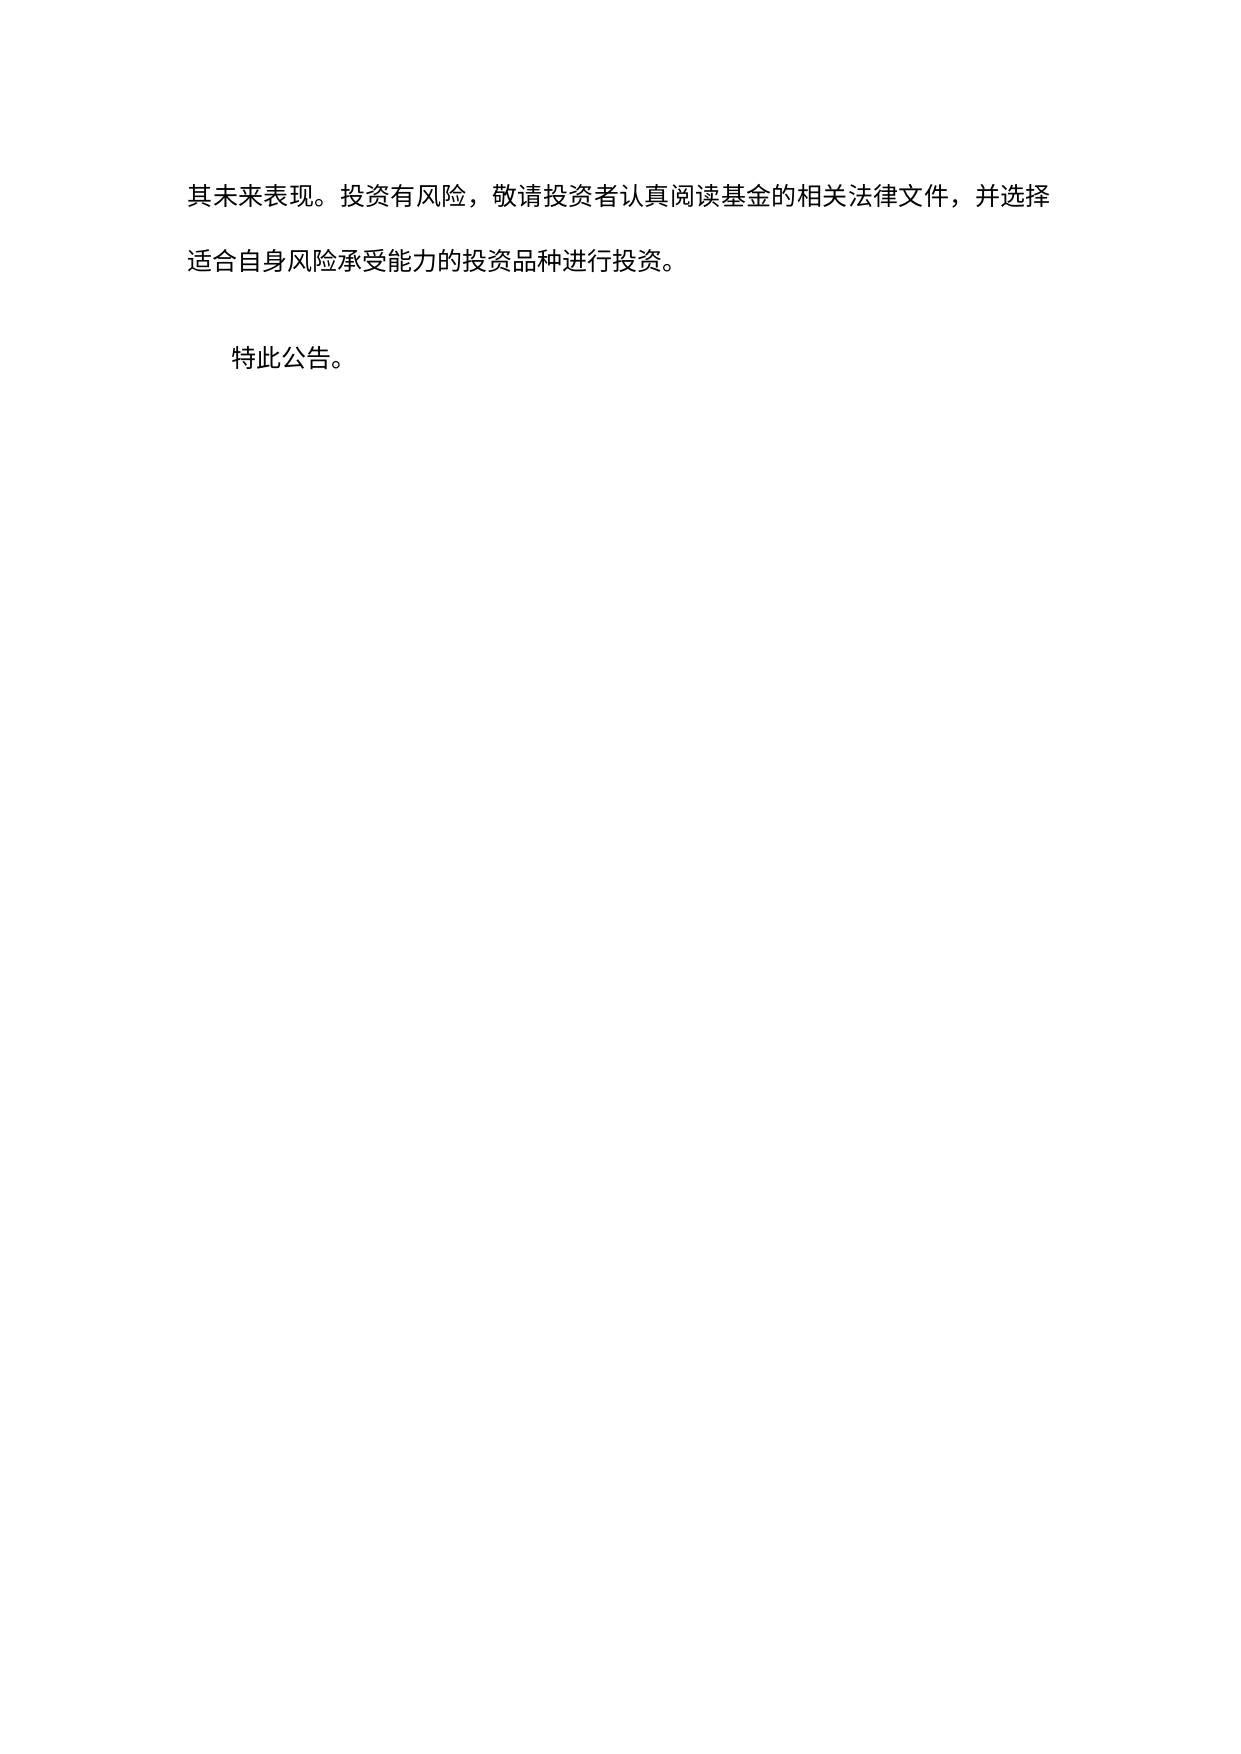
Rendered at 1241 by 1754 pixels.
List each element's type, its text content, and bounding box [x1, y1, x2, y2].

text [187, 162, 1053, 292]
text 特此公告。 [187, 324, 1053, 389]
